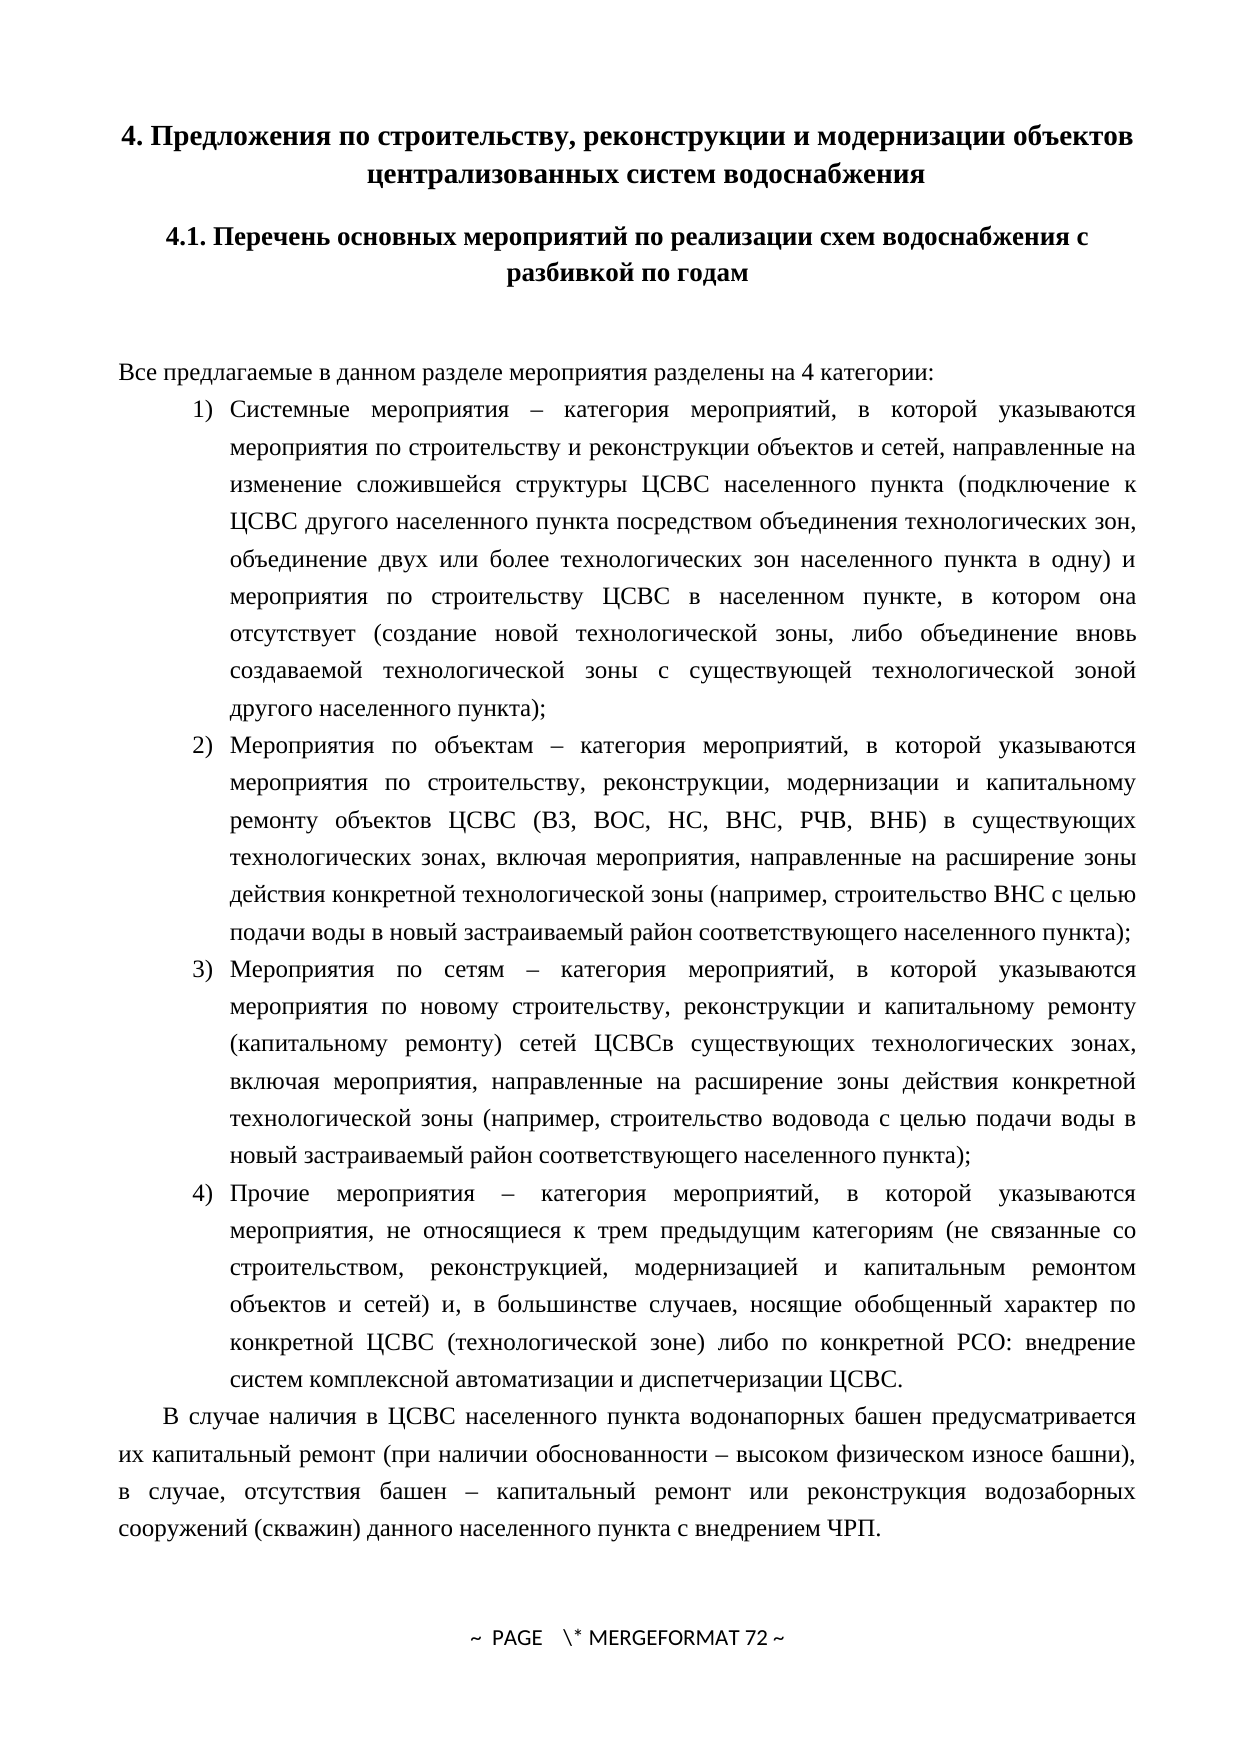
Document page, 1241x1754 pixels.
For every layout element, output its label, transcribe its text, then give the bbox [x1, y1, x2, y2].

text Все предлагаемые в данном разделе мероприятия разделены на 4 категории: [118, 357, 1137, 386]
text В случае наличия в ЦСВС населенного пункта водонапорных башен предусматривается их капитальный ремонт (при наличии обоснованности – высоком физическом износе башни), в случае, отсутствия башен – капитальный ремонт или реконструкция водозаборных сооружений (скважин) данного населенного пункта с внедрением ЧРП. [118, 1401, 1137, 1542]
list Прочие мероприятия – категория мероприятий, в которой указываются мероприятия, не относящиеся к трем предыдущим категориям (не связанные со строительством, реконструкцией, модернизацией и капитальным ремонтом объектов и сетей) и, в большинстве случаев, носящие обобщенный характер по конкретной ЦСВС (технологической зоне) либо по конкретной РСО: внедрение систем комплексной автоматизации и диспетчеризации ЦСВС. [192, 1178, 1137, 1393]
subtitle 4.1. Перечень основных мероприятий по реализации схем водоснабжения с разбивкой по годам [118, 220, 1137, 287]
list Системные мероприятия – категория мероприятий, в которой указываются мероприятия по строительству и реконструкции объектов и сетей, направленные на изменение сложившейся структуры ЦСВС населенного пункта (подключение к ЦСВС другого населенного пункта посредством объединения технологических зон, объединение двух или более технологических зон населенного пункта в одну) и мероприятия по строительству ЦСВС в населенном пункте, в котором она отсутствует (создание новой технологической зоны, либо объединение вновь создаваемой технологической зоны с существующей технологической зоной другого населенного пункта); [192, 394, 1137, 722]
list Мероприятия по объектам – категория мероприятий, в которой указываются мероприятия по строительству, реконструкции, модернизации и капитальному ремонту объектов ЦСВС (ВЗ, ВОС, НС, ВНС, РЧВ, ВНБ) в существующих технологических зонах, включая мероприятия, направленные на расширение зоны действия конкретной технологической зоны (например, строительство ВНС с целью подачи воды в новый застраиваемый район соответствующего населенного пункта); [192, 730, 1137, 945]
subtitle 4. Предложения по строительству, реконструкции и модернизации объектов централизованных систем водоснабжения [118, 118, 1137, 190]
list Мероприятия по сетям – категория мероприятий, в которой указываются мероприятия по новому строительству, реконструкции и капитальному ремонту (капитальному ремонту) сетей ЦСВСв существующих технологических зонах, включая мероприятия, направленные на расширение зоны действия конкретной технологической зоны (например, строительство водовода с целью подачи воды в новый застраиваемый район соответствующего населенного пункта); [192, 954, 1137, 1169]
